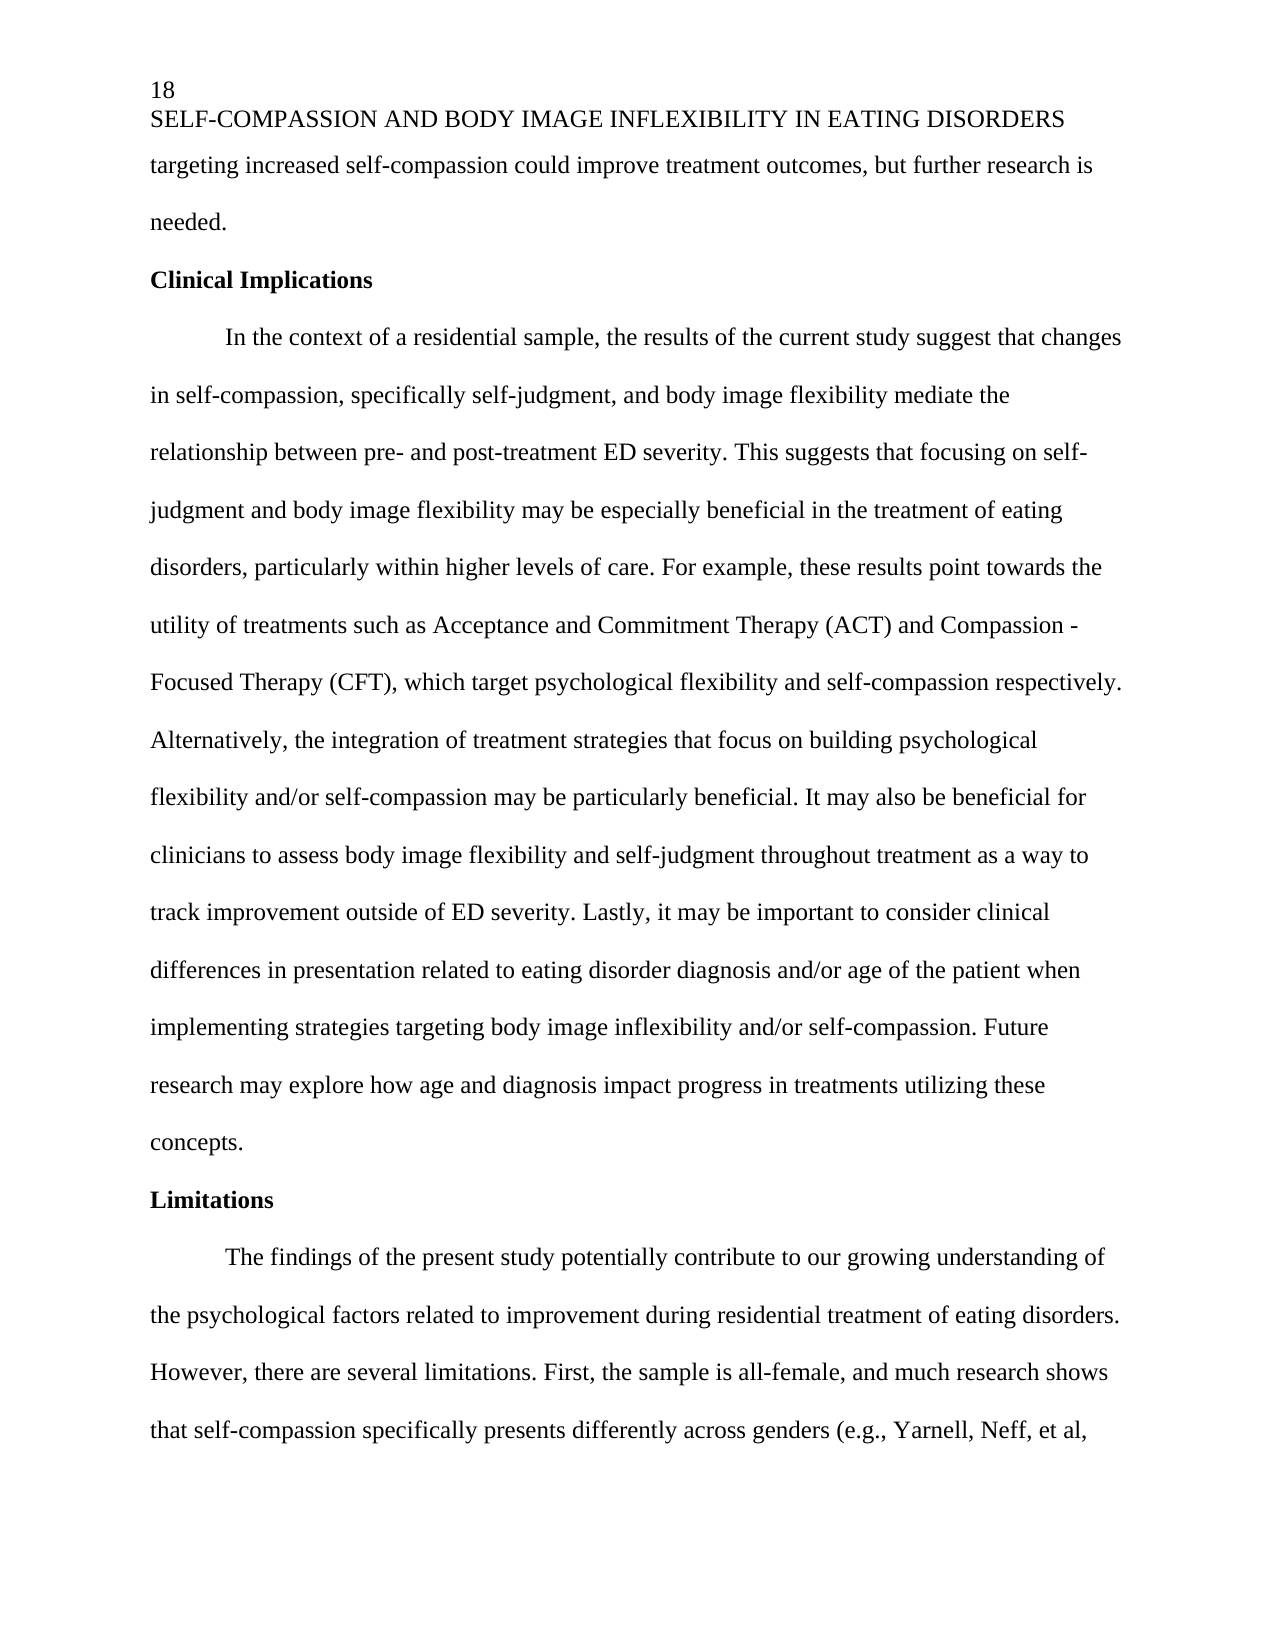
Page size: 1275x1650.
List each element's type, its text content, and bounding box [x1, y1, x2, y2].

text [150, 1242, 1125, 1444]
text In the context of a residential sample, the results of the current study suggest that changes in self-compassion, specifically self-judgment, and body image flexibility mediate the relationship between pre- and post-treatment ED severity. This suggests that focusing on self-judgment and body image flexibility may be especially beneficial in the treatment of eating disorders, particularly within higher levels of care. For example, these results point towards the utility of treatments such as Acceptance and Commitment Therapy (ACT) and Compassion -Focused Therapy (CFT), which target psychological flexibility and self-compassion respectively. Alternatively, the integration of treatment strategies that focus on building psychological flexibility and/or self-compassion may be particularly beneficial. It may also be beneficial for clinicians to assess body image flexibility and self-judgment throughout treatment as a way to track improvement outside of ED severity. Lastly, it may be important to consider clinical differences in presentation related to eating disorder diagnosis and/or age of the patient when implementing strategies targeting body image inflexibility and/or self-compassion. Future research may explore how age and diagnosis impact progress in treatments utilizing these concepts. [150, 322, 1125, 1156]
text Limitations [150, 1185, 1125, 1214]
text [150, 150, 1125, 236]
text Clinical Implications [150, 265, 1125, 294]
